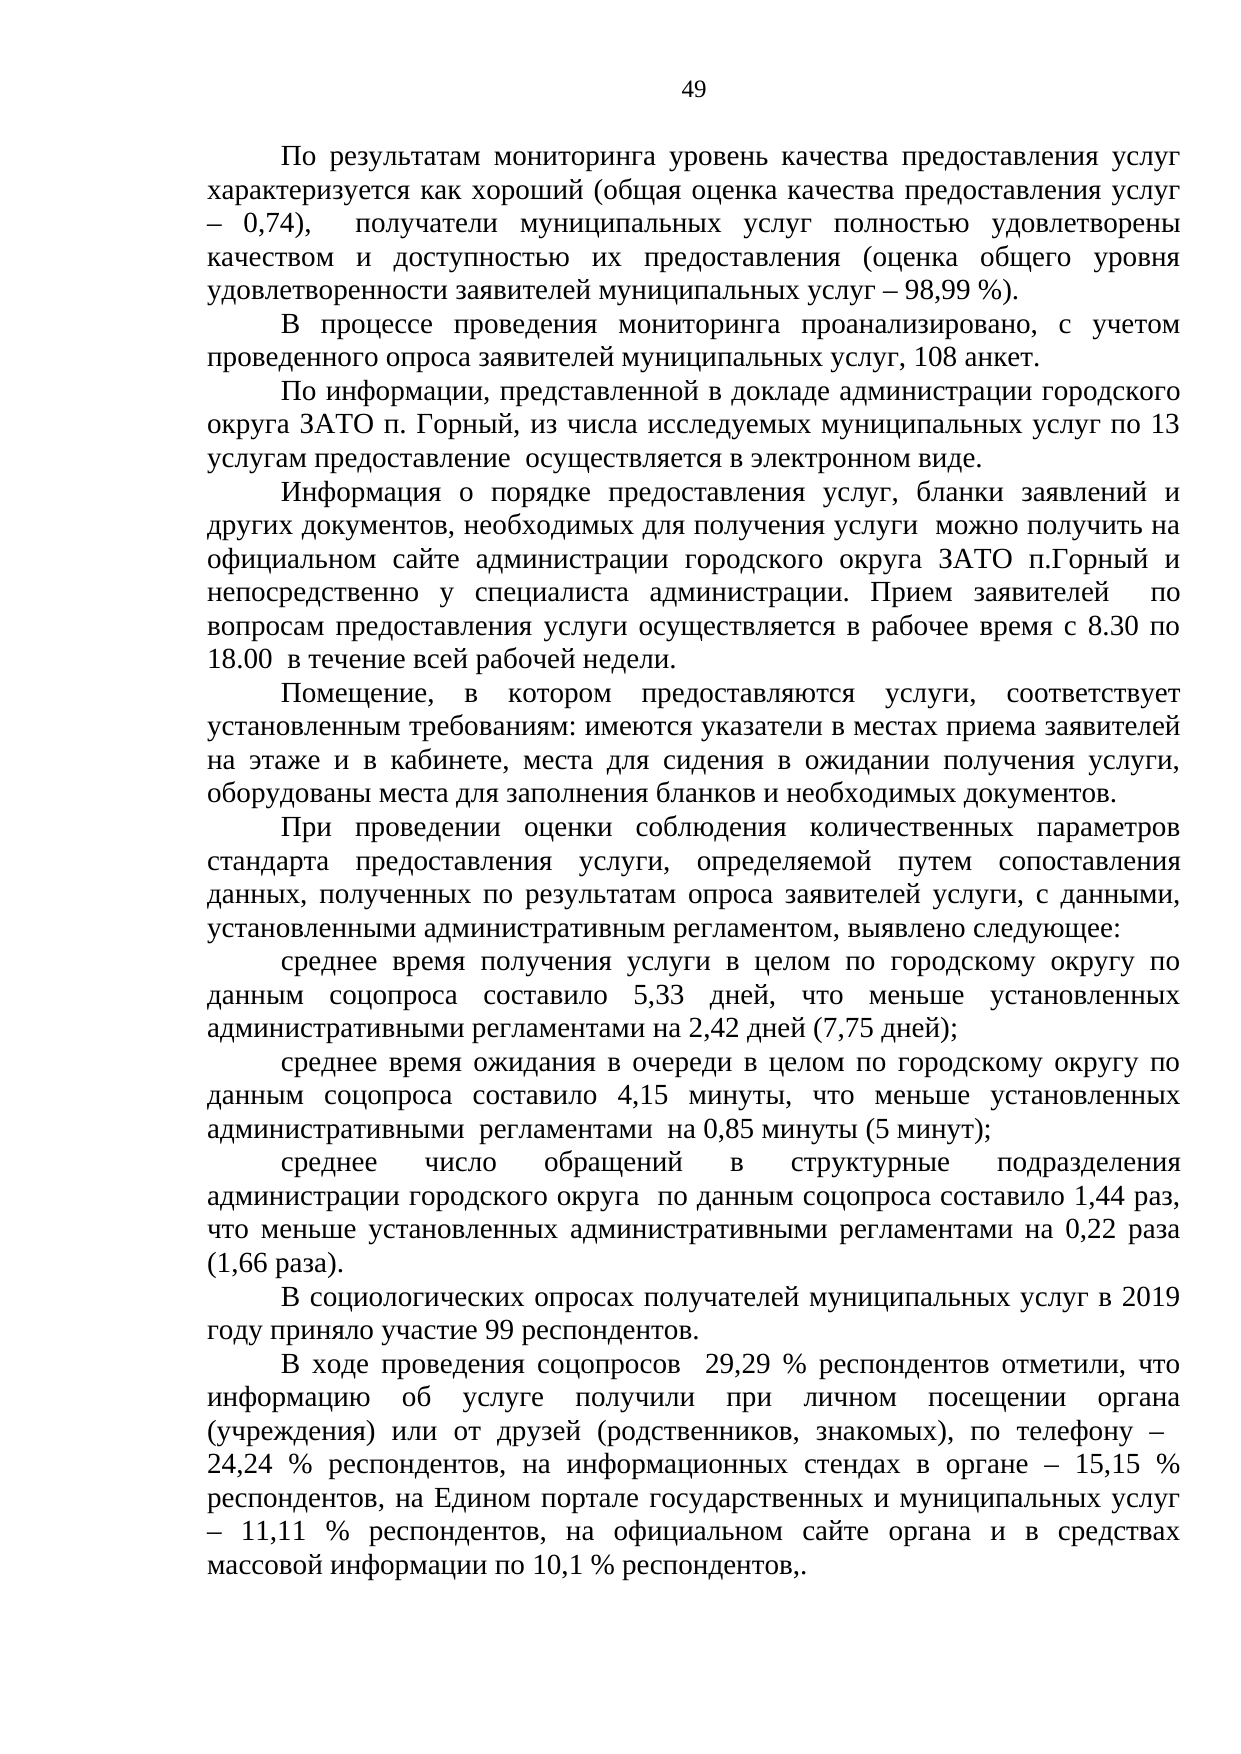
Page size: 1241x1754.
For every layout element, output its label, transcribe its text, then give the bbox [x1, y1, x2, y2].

text среднее число обращений в структурные подразделения администрации городского округа по данным соцопроса составило 1,44 раз, что меньше установленных административными регламентами на 0,22 раза (1,66 раза). [207, 1144, 1181, 1279]
text В процессе проведения мониторинга проанализировано, с учетом проведенного опроса заявителей муниципальных услуг, 108 анкет. [207, 306, 1181, 373]
text В ходе проведения соцопросов 29,29 % респондентов отметили, что информацию об услуге получили при личном посещении органа (учреждения) или от друзей (родственников, знакомых), по телефону – 24,24 % респондентов, на информационных стендах в органе – 15,15 % респондентов, на Едином портале государственных и муниципальных услуг – 11,11 % респондентов, на официальном сайте органа и в средствах массовой информации по 10,1 % респондентов,. [207, 1346, 1181, 1581]
text По информации, представленной в докладе администрации городского округа ЗАТО п. Горный, из числа исследуемых муниципальных услуг по 13 услугам предоставление осуществляется в электронном виде. [207, 373, 1181, 474]
text В социологических опросах получателей муниципальных услуг в 2019 году приняло участие 99 респондентов. [207, 1279, 1181, 1346]
text среднее время получения услуги в целом по городскому округу по данным соцопроса составило 5,33 дней, что меньше установленных административными регламентами на 2,42 дней (7,75 дней); [207, 943, 1181, 1044]
text среднее время ожидания в очереди в целом по городскому округу по данным соцопроса составило 4,15 минуты, что меньше установленных административными регламентами на 0,85 минуты (5 минут); [207, 1044, 1181, 1144]
text По результатам мониторинга уровень качества предоставления услуг характеризуется как хороший (общая оценка качества предоставления услуг – 0,74), получатели муниципальных услуг полностью удовлетворены качеством и доступностью их предоставления (оценка общего уровня удовлетворенности заявителей муниципальных услуг – 98,99 %). [207, 138, 1181, 306]
text При проведении оценки соблюдения количественных параметров стандарта предоставления услуги, определяемой путем сопоставления данных, полученных по результатам опроса заявителей услуги, с данными, установленными административным регламентом, выявлено следующее: [207, 809, 1181, 943]
text Информация о порядке предоставления услуг, бланки заявлений и других документов, необходимых для получения услуги можно получить на официальном сайте администрации городского округа ЗАТО п.Горный и непосредственно у специалиста администрации. Прием заявителей по вопросам предоставления услуги осуществляется в рабочее время с 8.30 по 18.00 в течение всей рабочей недели. [207, 474, 1181, 675]
text Помещение, в котором предоставляются услуги, соответствует установленным требованиям: имеются указатели в местах приема заявителей на этаже и в кабинете, места для сидения в ожидании получения услуги, оборудованы места для заполнения бланков и необходимых документов. [207, 675, 1181, 809]
